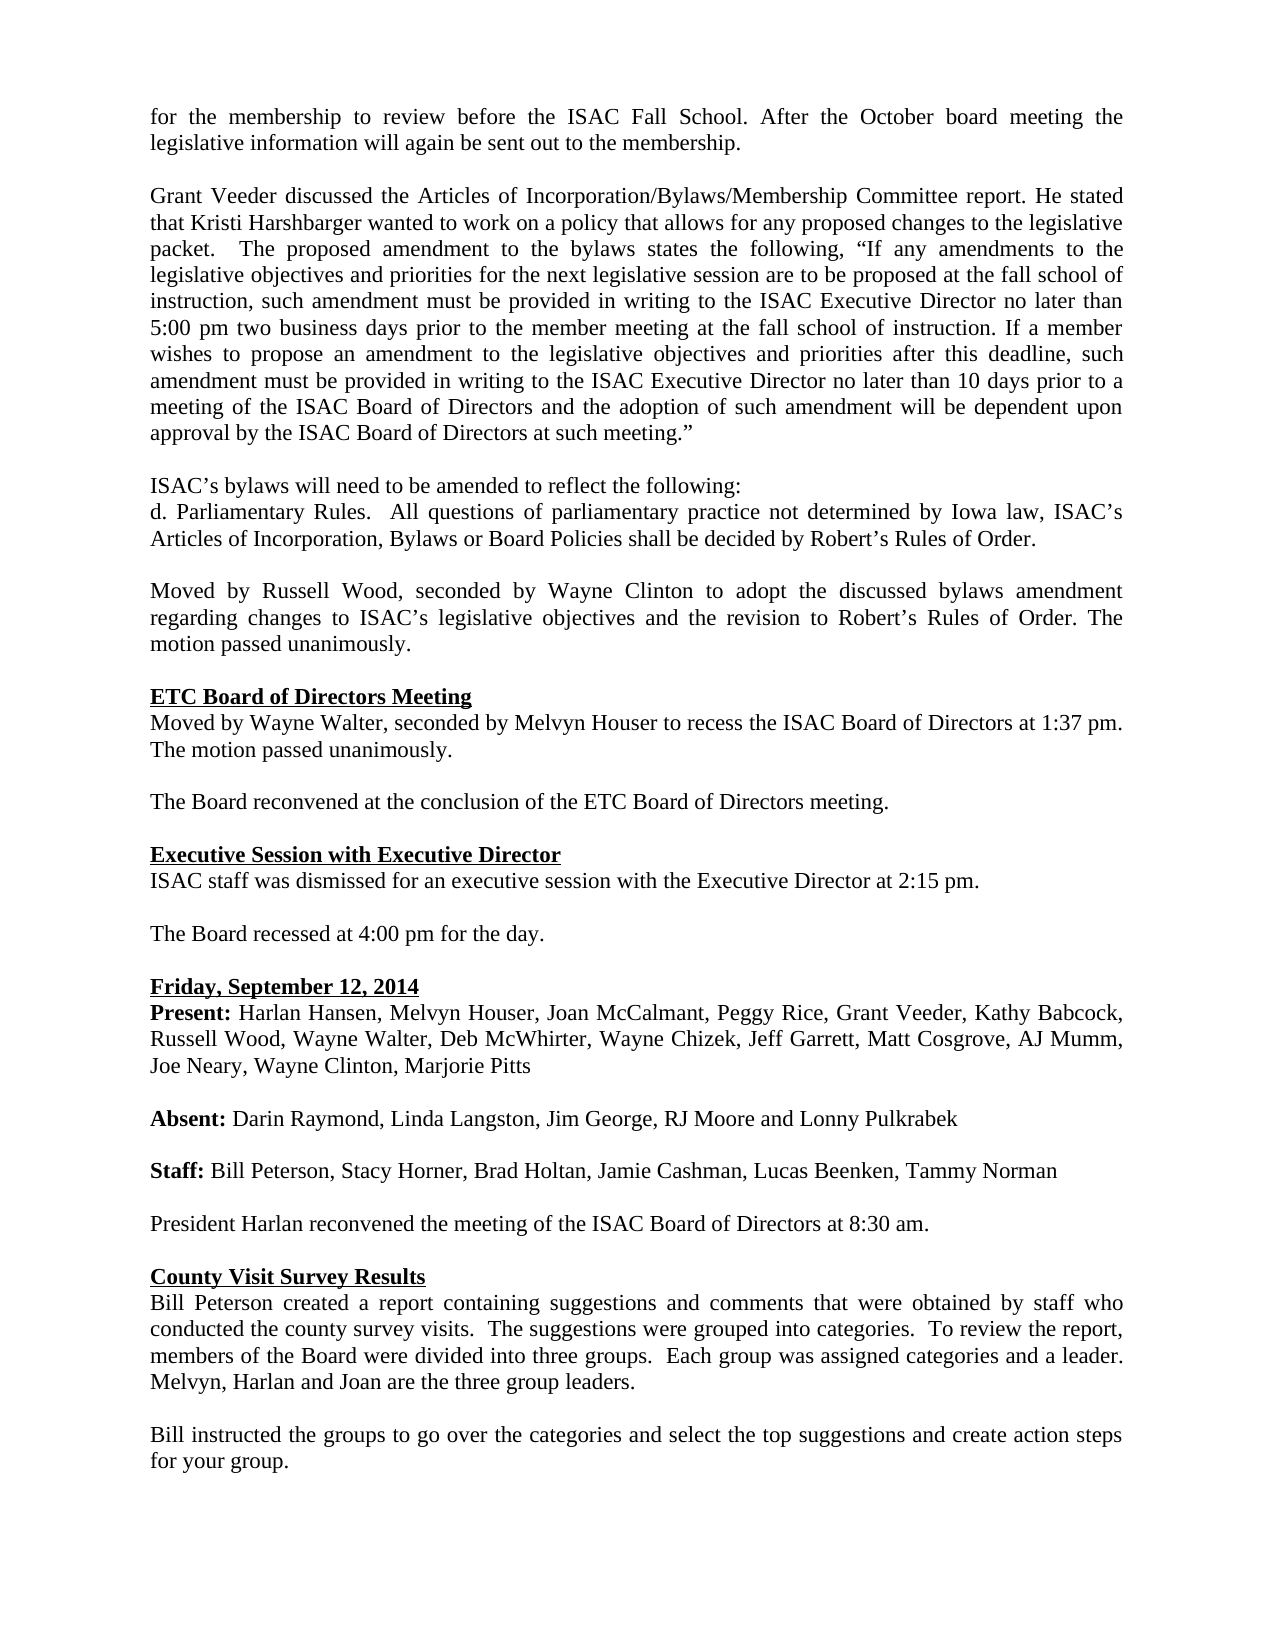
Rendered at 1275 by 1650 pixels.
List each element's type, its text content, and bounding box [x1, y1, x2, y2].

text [150, 103, 1125, 156]
text Executive Session with Executive Director [150, 841, 1125, 867]
text Bill Peterson created a report containing suggestions and comments that were obtained by staff who conducted the county survey visits. The suggestions were grouped into categories. To review the report, members of the Board were divided into three groups. Each group was assigned categories and a leader. Melvyn, Harlan and Joan are the three group leaders. [150, 1289, 1125, 1394]
text Moved by Russell Wood, seconded by Wayne Clinton to adopt the discussed bylaws amendment regarding changes to ISAC’s legislative objectives and the revision to Robert’s Rules of Order. The motion passed unanimously. [150, 577, 1125, 657]
text Friday, September 12, 2014 [150, 973, 1125, 999]
text Bill instructed the groups to go over the categories and select the top suggestions and create action steps for your group. [150, 1421, 1125, 1473]
text The Board recessed at 4:00 pm for the day. [150, 920, 1125, 946]
text President Harlan reconvened the meeting of the ISAC Board of Directors at 8:30 am. [150, 1210, 1125, 1236]
text ISAC’s bylaws will need to be amended to reflect the following: [150, 472, 1125, 498]
text County Visit Survey Results [150, 1263, 1125, 1289]
text Staff: Bill Peterson, Stacy Horner, Brad Holtan, Jamie Cashman, Lucas Beenken, Tammy Norman [150, 1157, 1125, 1184]
text Present: Harlan Hansen, Melvyn Houser, Joan McCalmant, Peggy Rice, Grant Veeder, Kathy Babcock, Russell Wood, Wayne Walter, Deb McWhirter, Wayne Chizek, Jeff Garrett, Matt Cosgrove, AJ Mumm, Joe Neary, Wayne Clinton, Marjorie Pitts [150, 999, 1125, 1078]
text The Board reconvened at the conclusion of the ETC Board of Directors meeting. [150, 788, 1125, 815]
text ETC Board of Directors Meeting [150, 683, 1125, 709]
text d. Parliamentary Rules. All questions of parliamentary practice not determined by Iowa law, ISAC’s Articles of Incorporation, Bylaws or Board Policies shall be decided by Robert’s Rules of Order. [150, 498, 1125, 551]
text Moved by Wayne Walter, seconded by Melvyn Houser to recess the ISAC Board of Directors at 1:37 pm. The motion passed unanimously. [150, 709, 1125, 762]
text Absent: Darin Raymond, Linda Langston, Jim George, RJ Moore and Lonny Pulkrabek [150, 1104, 1125, 1131]
text Grant Veeder discussed the Articles of Incorporation/Bylaws/Membership Committee report. He stated that Kristi Harshbarger wanted to work on a policy that allows for any proposed changes to the legislative packet. The proposed amendment to the bylaws states the following, “If any amendments to the legislative objectives and priorities for the next legislative session are to be proposed at the fall school of instruction, such amendment must be provided in writing to the ISAC Executive Director no later than 5:00 pm two business days prior to the member meeting at the fall school of instruction. If a member wishes to propose an amendment to the legislative objectives and priorities after this deadline, such amendment must be provided in writing to the ISAC Executive Director no later than 10 days prior to a meeting of the ISAC Board of Directors and the adoption of such amendment will be dependent upon approval by the ISAC Board of Directors at such meeting.” [150, 182, 1125, 446]
text ISAC staff was dismissed for an executive session with the Executive Director at 2:15 pm. [150, 867, 1125, 894]
